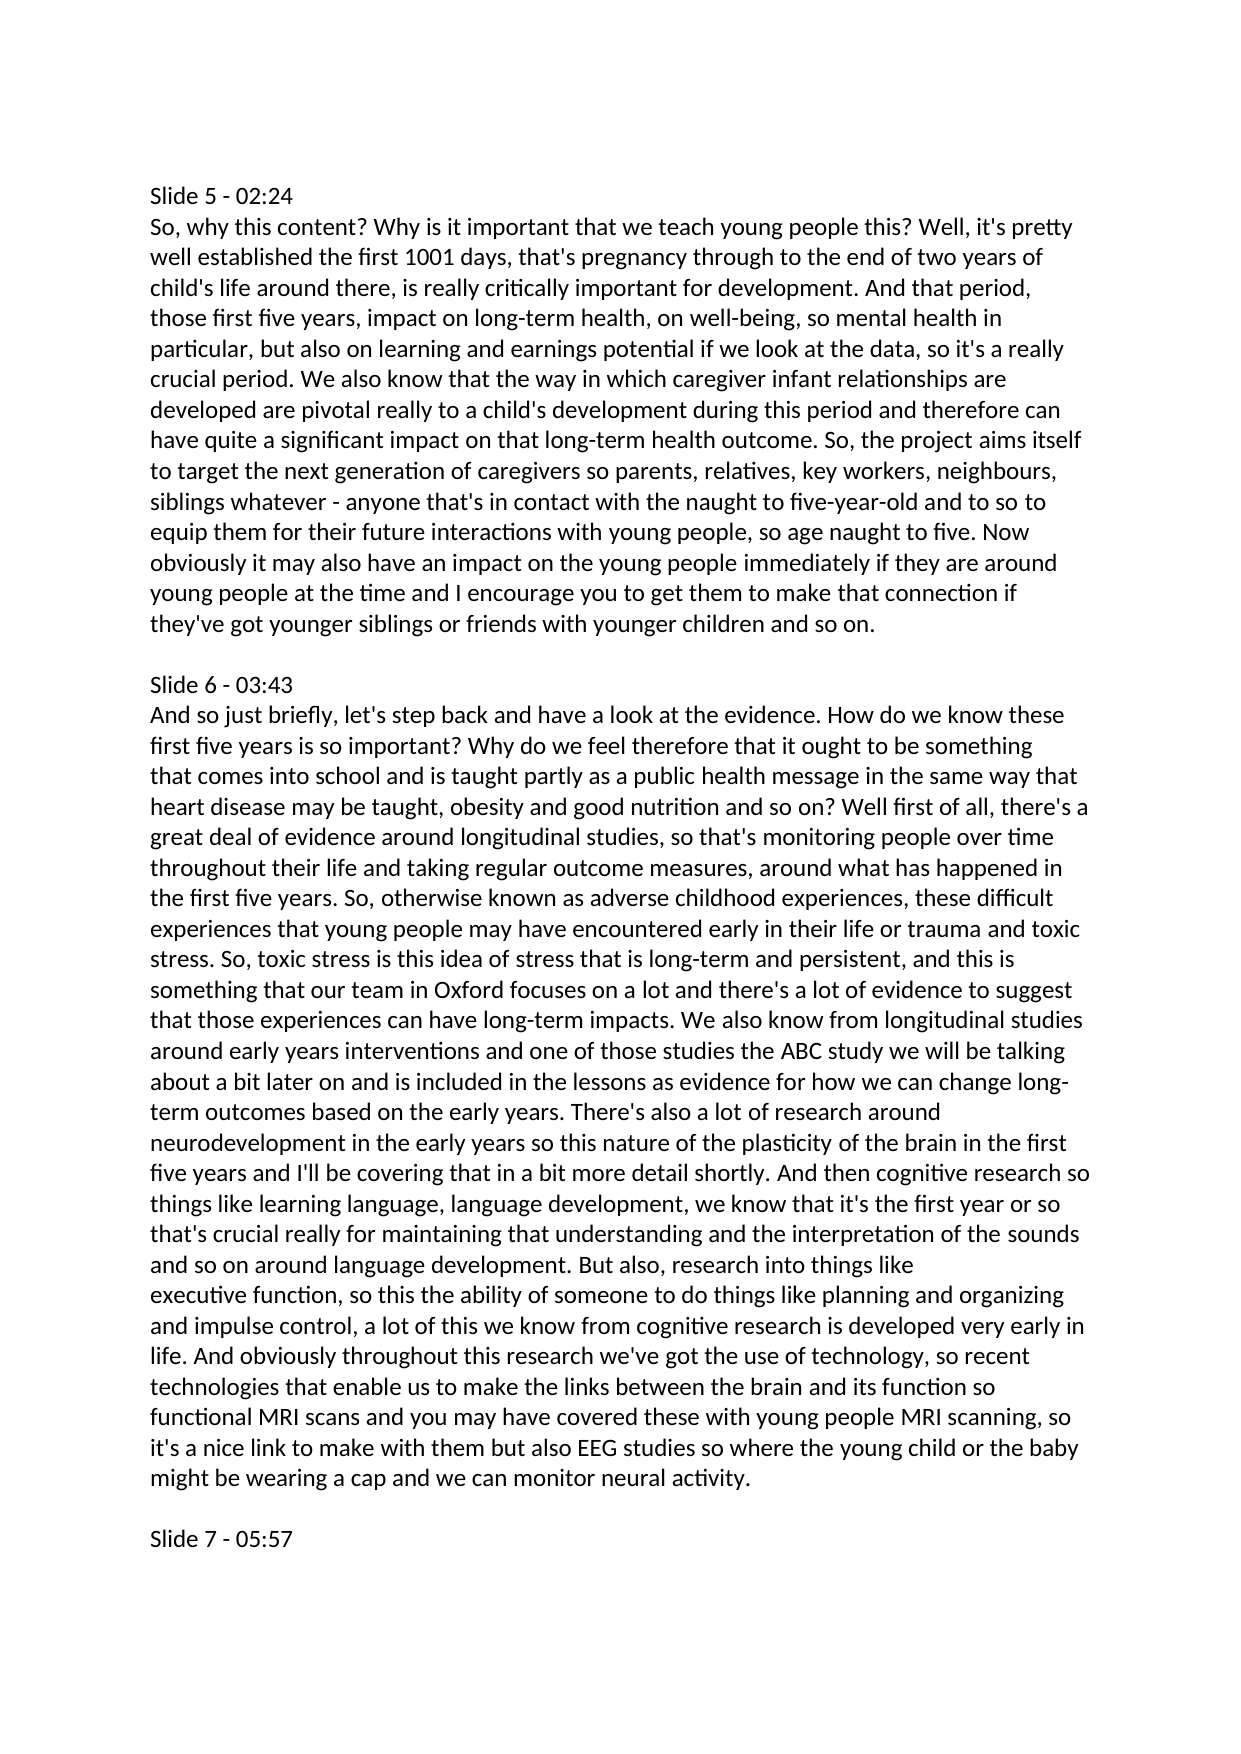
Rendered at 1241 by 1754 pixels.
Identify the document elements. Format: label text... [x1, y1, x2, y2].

text Slide 7 - 05:57 [150, 1523, 1090, 1554]
text Slide 6 - 03:43 [150, 669, 1090, 699]
text And so just briefly, let's step back and have a look at the evidence. How do we know these first five years is so important? Why do we feel therefore that it ought to be something that comes into school and is taught partly as a public health message in the same way that heart disease may be taught, obesity and good nutrition and so on? Well first of all, there's a great deal of evidence around longitudinal studies, so that's monitoring people over time throughout their life and taking regular outcome measures, around what has happened in the first five years. So, otherwise known as adverse childhood experiences, these difficult experiences that young people may have encountered early in their life or trauma and toxic stress. So, toxic stress is this idea of stress that is long-term and persistent, and this is something that our team in Oxford focuses on a lot and there's a lot of evidence to suggest that those experiences can have long-term impacts. We also know from longitudinal studies around early years interventions and one of those studies the ABC study we will be talking about a bit later on and is included in the lessons as evidence for how we can change long-term outcomes based on the early years. There's also a lot of research around neurodevelopment in the early years so this nature of the plasticity of the brain in the first five years and I'll be covering that in a bit more detail shortly. And then cognitive research so things like learning language, language development, we know that it's the first year or so that's crucial really for maintaining that understanding and the interpretation of the sounds and so on around language development. But also, research into things like executive function, so this the ability of someone to do things like planning and organizing and impulse control, a lot of this we know from cognitive research is developed very early in life. And obviously throughout this research we've got the use of technology, so recent technologies that enable us to make the links between the brain and its function so functional MRI scans and you may have covered these with young people MRI scanning, so it's a nice link to make with them but also EEG studies so where the young child or the baby might be wearing a cap and we can monitor neural activity. [150, 699, 1090, 1493]
text So, why this content? Why is it important that we teach young people this? Well, it's pretty well established the first 1001 days, that's pregnancy through to the end of two years of child's life around there, is really critically important for development. And that period, those first five years, impact on long-term health, on well-being, so mental health in particular, but also on learning and earnings potential if we look at the data, so it's a really crucial period. We also know that the way in which caregiver infant relationships are developed are pivotal really to a child's development during this period and therefore can have quite a significant impact on that long-term health outcome. So, the project aims itself to target the next generation of caregivers so parents, relatives, key workers, neighbours, siblings whatever - anyone that's in contact with the naught to five-year-old and to so to equip them for their future interactions with young people, so age naught to five. Now obviously it may also have an impact on the young people immediately if they are around young people at the time and I encourage you to get them to make that connection if they've got younger siblings or friends with younger children and so on. [150, 211, 1090, 638]
text Slide 5 - 02:24 [150, 181, 1090, 211]
